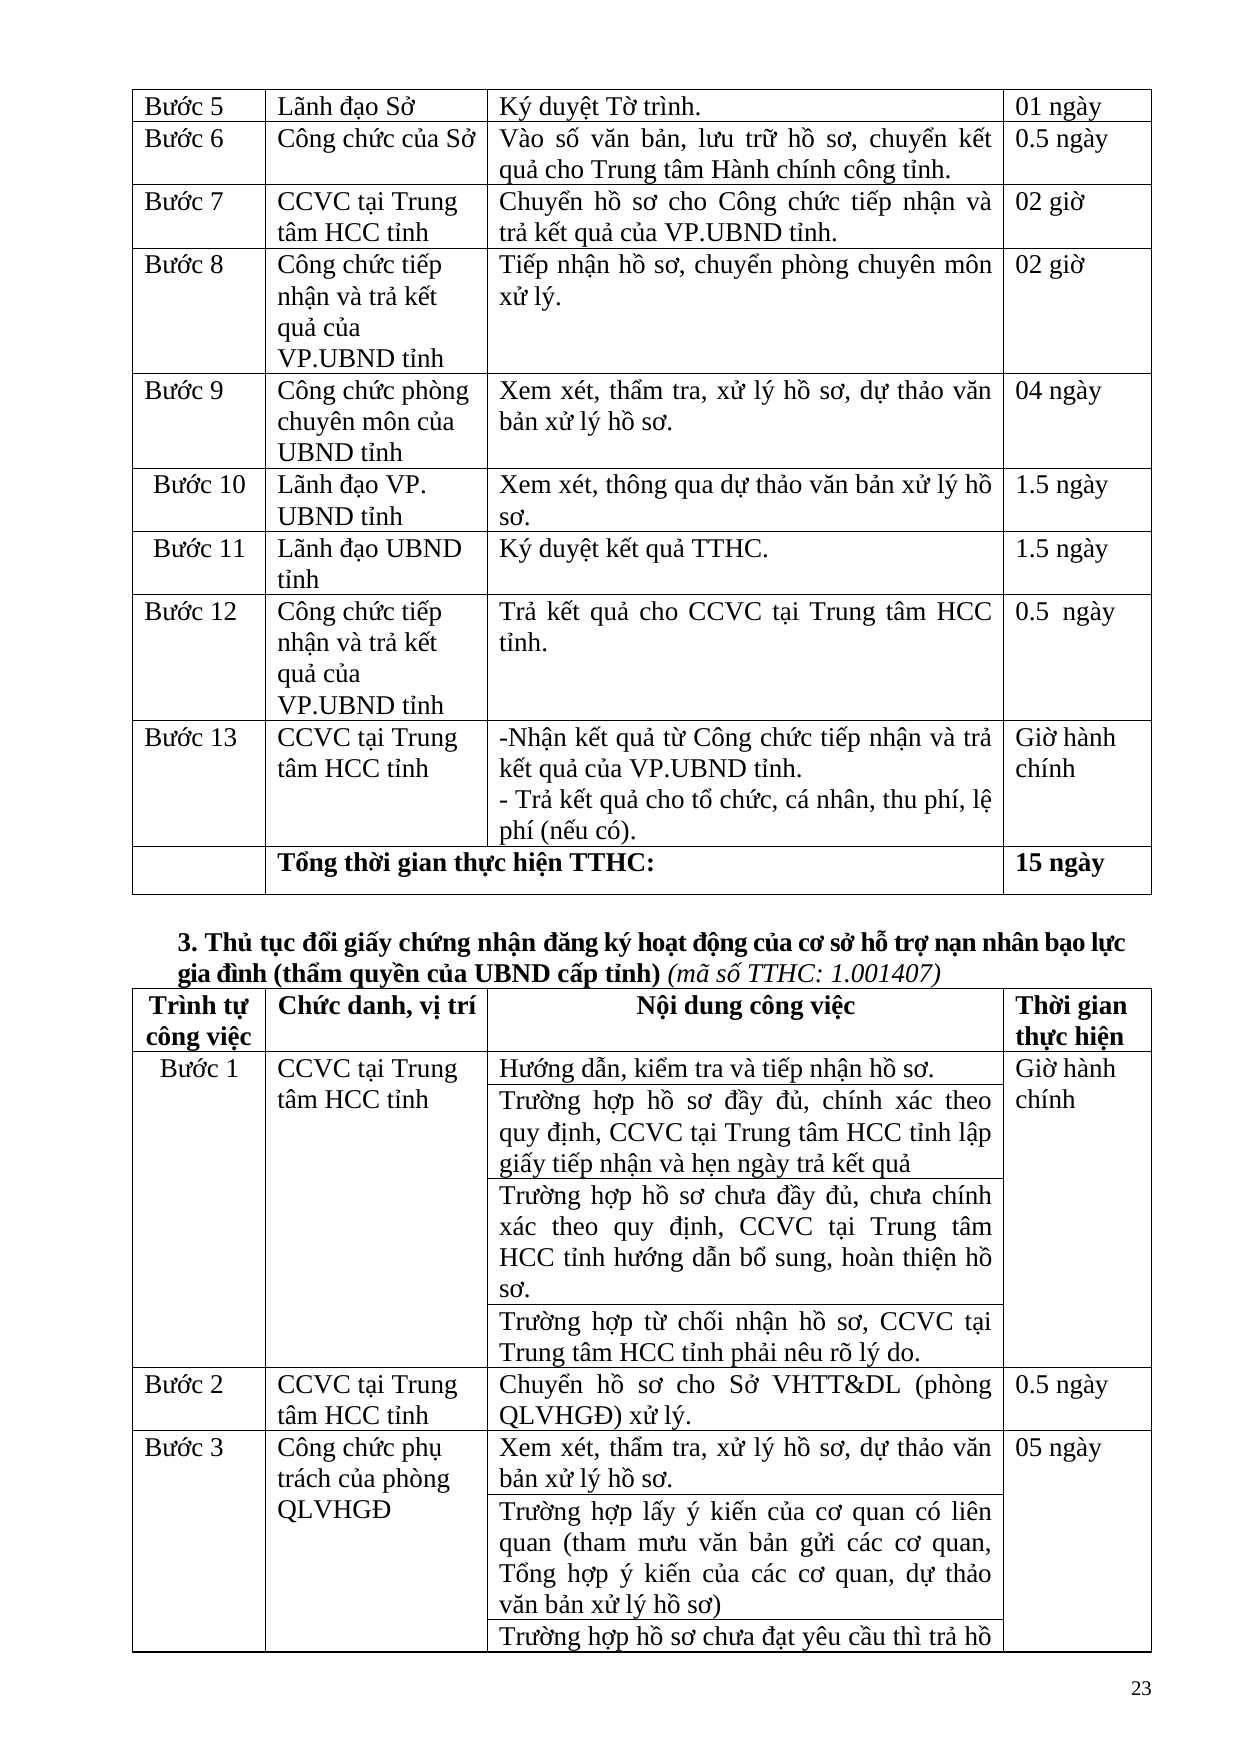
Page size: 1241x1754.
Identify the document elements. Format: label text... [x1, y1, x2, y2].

table_cell Giờ hành chính [1004, 1052, 1151, 1367]
table_cell Công chức của Sở [266, 122, 487, 184]
table_cell 15 ngày [1004, 847, 1151, 893]
table_cell Bước 6 [133, 122, 265, 184]
table_cell Tiếp nhận hồ sơ, chuyển phòng chuyên môn xử lý. [488, 249, 1003, 373]
table_cell 1.5 ngày [1004, 532, 1151, 594]
table_cell Bước 7 [133, 185, 265, 247]
table_header Chức danh, vị trí [266, 989, 487, 1051]
table_cell Bước 12 [133, 595, 265, 720]
table_header Trình tự công việc [133, 989, 265, 1051]
table_cell CCVC tại Trung tâm HCC tỉnh [266, 185, 487, 247]
table_cell Bước 3 [133, 1431, 265, 1651]
table_cell Bước 2 [133, 1368, 265, 1430]
table_cell Xem xét, thẩm tra, xử lý hồ sơ, dự thảo văn bản xử lý hồ sơ. [488, 1431, 1003, 1493]
table_cell Công chức tiếp nhận và trả kết quả của VP.UBND tỉnh [266, 595, 487, 720]
table_cell 02 giờ [1004, 249, 1151, 373]
table_cell 02 giờ [1004, 185, 1151, 247]
table_cell Bước 10 [133, 469, 265, 531]
table_cell Bước 11 [133, 532, 265, 594]
table_cell Trường hợp từ chối nhận hồ sơ, CCVC tại Trung tâm HCC tỉnh phải nêu rõ lý do. [488, 1305, 1003, 1367]
table_cell Lãnh đạo VP. UBND tỉnh [266, 469, 487, 531]
table_cell Lãnh đạo Sở [266, 90, 487, 121]
table_cell Trường hợp hồ sơ chưa đầy đủ, chưa chính xác theo quy định, CCVC tại Trung tâm HCC tỉnh hướng dẫn bổ sung, hoàn thiện hồ sơ. [488, 1179, 1003, 1303]
table_cell Công chức tiếp nhận và trả kết quả của VP.UBND tỉnh [266, 249, 487, 373]
table_cell 05 ngày [1004, 1431, 1151, 1651]
table_cell Xem xét, thông qua dự thảo văn bản xử lý hồ sơ. [488, 469, 1003, 531]
table_cell Bước 13 [133, 721, 265, 846]
table_cell 0.5 ngày [1004, 122, 1151, 184]
table_cell Xem xét, thẩm tra, xử lý hồ sơ, dự thảo văn bản xử lý hồ sơ. [488, 374, 1003, 468]
table_cell Trường hợp lấy ý kiến của cơ quan có liên quan (tham mưu văn bản gửi các cơ quan, Tổng hợp ý kiến của các cơ quan, dự thảo văn bản xử lý hồ sơ) [488, 1495, 1003, 1619]
text 3. Thủ tục đổi giấy chứng nhận đăng ký hoạt động của cơ sở hỗ trợ nạn nhân bạo lực gia đình (thẩm quyền của UBND cấp tỉnh) (mã số TTHC: 1.001407) [177, 926, 1152, 988]
table_cell 04 ngày [1004, 374, 1151, 468]
table_cell -Nhận kết quả từ Công chức tiếp nhận và trả kết quả của VP.UBND tỉnh. - Trả kết quả cho tổ chức, cá nhân, thu phí, lệ phí (nếu có). [488, 721, 1003, 846]
table_header Nội dung công việc [488, 989, 1003, 1051]
table_cell 01 ngày [1004, 90, 1151, 121]
table_cell Ký duyệt kết quả TTHC. [488, 532, 1003, 594]
table_cell Tổng thời gian thực hiện TTHC: [266, 847, 1003, 893]
table_cell Công chức phòng chuyên môn của UBND tỉnh [266, 374, 487, 468]
table_cell Chuyển hồ sơ cho Công chức tiếp nhận và trả kết quả của VP.UBND tỉnh. [488, 185, 1003, 247]
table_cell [488, 1620, 1003, 1651]
table_cell Vào số văn bản, lưu trữ hồ sơ, chuyển kết quả cho Trung tâm Hành chính công tỉnh. [488, 122, 1003, 184]
table_cell Trả kết quả cho CCVC tại Trung tâm HCC tỉnh. [488, 595, 1003, 720]
table_cell Giờ hành chính [1004, 721, 1151, 846]
table_cell Trường hợp hồ sơ đầy đủ, chính xác theo quy định, CCVC tại Trung tâm HCC tỉnh lập giấy tiếp nhận và hẹn ngày trả kết quả [488, 1085, 1003, 1178]
table_cell Lãnh đạo UBND tỉnh [266, 532, 487, 594]
table_cell 0.5 ngày [1004, 1368, 1151, 1430]
table_cell Bước 8 [133, 249, 265, 373]
table_header Thời gian thực hiện [1004, 989, 1151, 1051]
table_cell Hướng dẫn, kiểm tra và tiếp nhận hồ sơ. [488, 1052, 1003, 1083]
table_cell 0.5 ngày [1004, 595, 1151, 720]
table_cell Bước 1 [133, 1052, 265, 1367]
table_cell [133, 847, 265, 893]
table_cell 1.5 ngày [1004, 469, 1151, 531]
table_cell CCVC tại Trung tâm HCC tỉnh [266, 1368, 487, 1430]
table_cell Bước 5 [133, 90, 265, 121]
table_cell Chuyển hồ sơ cho Sở VHTT&DL (phòng QLVHGĐ) xử lý. [488, 1368, 1003, 1430]
table_cell Công chức phụ trách của phòng QLVHGĐ [266, 1431, 487, 1651]
table_cell Bước 9 [133, 374, 265, 468]
table_cell CCVC tại Trung tâm HCC tỉnh [266, 721, 487, 846]
table_cell CCVC tại Trung tâm HCC tỉnh [266, 1052, 487, 1367]
table_cell Ký duyệt Tờ trình. [488, 90, 1003, 121]
